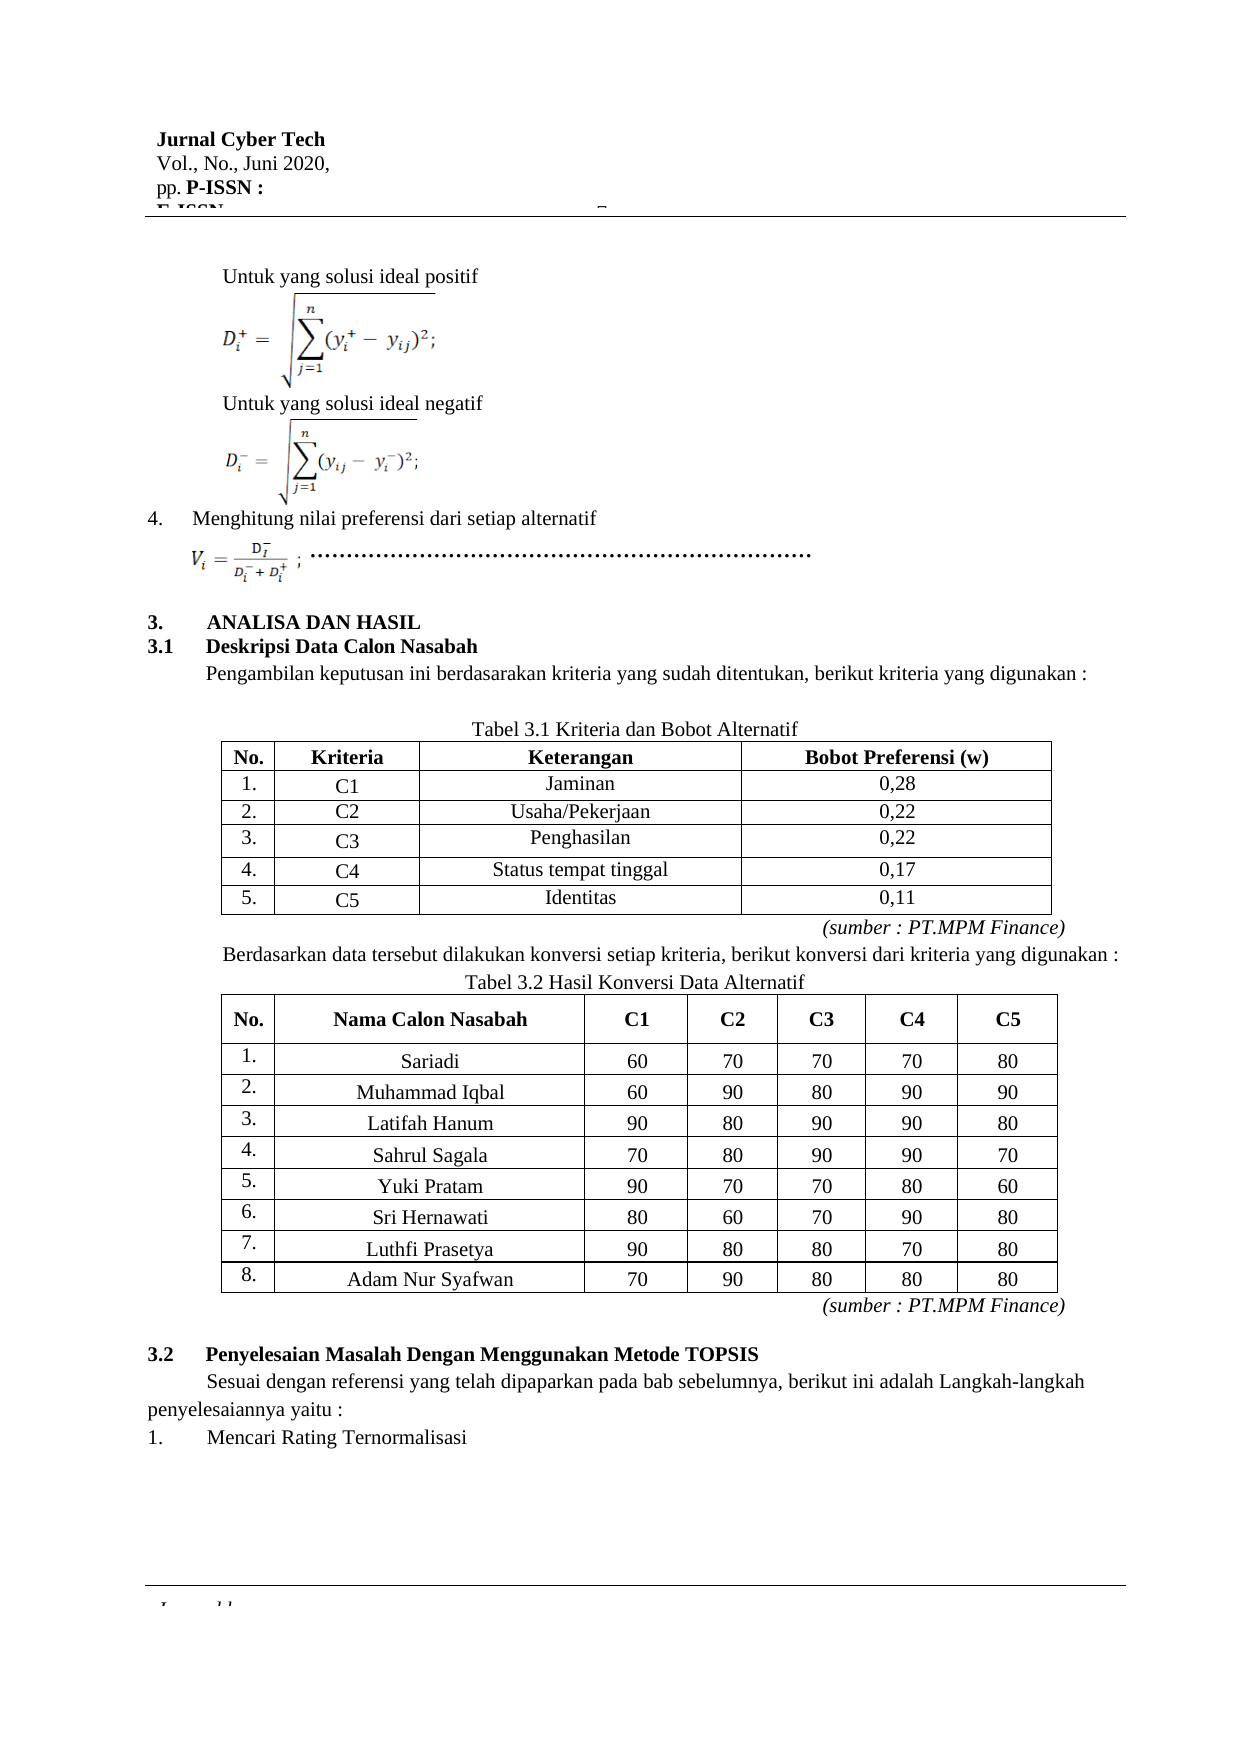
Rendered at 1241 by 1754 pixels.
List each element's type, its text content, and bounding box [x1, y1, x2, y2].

table_cell Usaha/Pekerjaan [420, 801, 741, 824]
table_cell 70 [866, 1231, 957, 1261]
table_cell 0,17 [742, 858, 1051, 884]
table_cell 90 [958, 1075, 1057, 1105]
table_header C4 [866, 995, 957, 1043]
table_cell 80 [958, 1263, 1057, 1292]
table_cell 3. [222, 825, 274, 857]
table_cell C4 [275, 858, 419, 884]
table_header C2 [688, 995, 777, 1043]
table_cell 90 [866, 1137, 957, 1168]
table_cell 90 [778, 1106, 865, 1136]
table_cell 90 [866, 1106, 957, 1136]
table_cell Muhammad Iqbal [275, 1075, 584, 1105]
table_cell 2. [222, 1075, 274, 1105]
table_cell 8. [222, 1263, 274, 1292]
text Pengambilan keputusan ini berdasarakan kriteria yang sudah ditentukan, berikut kriteria yang digunakan : [206, 661, 1136, 685]
table_cell 70 [866, 1044, 957, 1074]
table_header C3 [778, 995, 865, 1043]
table_cell 70 [778, 1169, 865, 1199]
list Deskripsi Data Calon Nasabah [147, 634, 1136, 658]
table_cell C2 [275, 801, 419, 824]
table_header Kriteria [275, 742, 419, 770]
table_cell 0,22 [742, 825, 1051, 857]
table_cell 70 [688, 1044, 777, 1074]
table_cell Adam Nur Syafwan [275, 1263, 584, 1292]
table_cell 80 [866, 1263, 957, 1292]
table_cell C3 [275, 825, 419, 857]
table_cell Status tempat tinggal [420, 858, 741, 884]
subtitle ANALISA DAN HASIL [147, 610, 1136, 634]
table_cell 60 [585, 1044, 687, 1074]
table_cell Sri Hernawati [275, 1200, 584, 1230]
text Berdasarkan data tersebut dilakukan konversi setiap kriteria, berikut konversi dari kriteria yang digunakan : [222, 942, 1136, 966]
picture [222, 293, 436, 388]
table_cell 7. [222, 1231, 274, 1261]
text Tabel 3.2 Hasil Konversi Data Alternatif [465, 970, 1136, 994]
table_header C1 [585, 995, 687, 1043]
table_cell 5. [222, 1169, 274, 1199]
table_cell 80 [958, 1044, 1057, 1074]
table_cell 5. [222, 886, 274, 913]
table_cell 60 [688, 1200, 777, 1230]
table_cell 90 [688, 1075, 777, 1105]
table_cell 90 [866, 1075, 957, 1105]
table_cell 80 [778, 1231, 865, 1261]
table_cell 3. [222, 1106, 274, 1136]
table_cell 70 [585, 1137, 687, 1168]
text Tabel 3.1 Kriteria dan Bobot Alternatif [472, 716, 1136, 741]
table_cell 90 [585, 1169, 687, 1199]
subtitle ..................................................................... [309, 530, 1136, 563]
text (sumber : PT.MPM Finance) [822, 1293, 1136, 1317]
table_header C5 [958, 995, 1057, 1043]
table_cell 70 [958, 1137, 1057, 1168]
table_cell 70 [585, 1263, 687, 1292]
table_cell 80 [688, 1106, 777, 1136]
table_cell 90 [778, 1137, 865, 1168]
table_cell 80 [778, 1263, 865, 1292]
table_cell 80 [585, 1200, 687, 1230]
table_cell 0,11 [742, 886, 1051, 913]
picture [225, 419, 418, 505]
table_cell Sahrul Sagala [275, 1137, 584, 1168]
table_cell C1 [275, 771, 419, 800]
table_cell 1. [222, 1044, 274, 1074]
table_cell Identitas [420, 886, 741, 913]
table_cell 70 [778, 1200, 865, 1230]
picture [191, 543, 301, 582]
table_header Nama Calon Nasabah [275, 995, 584, 1043]
list Menghitung nilai preferensi dari setiap alternatif [147, 505, 1136, 529]
subtitle Penyelesaian Masalah Dengan Menggunakan Metode TOPSIS [147, 1342, 1136, 1366]
text Sesuai dengan referensi yang telah dipaparkan pada bab sebelumnya, berikut ini adalah Langkah-langkah penyelesaiannya yaitu : [147, 1369, 1136, 1421]
table_cell 90 [585, 1231, 687, 1261]
table_cell 90 [866, 1200, 957, 1230]
text (sumber : PT.MPM Finance) [822, 914, 1136, 939]
table_cell 80 [958, 1106, 1057, 1136]
table_cell Latifah Hanum [275, 1106, 584, 1136]
table_cell 60 [958, 1169, 1057, 1199]
table_cell 90 [585, 1106, 687, 1136]
table_cell 4. [222, 858, 274, 884]
table_header Bobot Preferensi (w) [742, 742, 1051, 770]
table_cell 70 [778, 1044, 865, 1074]
table_cell 80 [958, 1200, 1057, 1230]
table_cell 90 [688, 1263, 777, 1292]
table_cell 0,22 [742, 801, 1051, 824]
table_cell 80 [866, 1169, 957, 1199]
table_cell Yuki Pratam [275, 1169, 584, 1199]
table_cell 2. [222, 801, 274, 824]
table_cell Penghasilan [420, 825, 741, 857]
table_cell 70 [688, 1169, 777, 1199]
table_cell 6. [222, 1200, 274, 1230]
table_cell 80 [688, 1231, 777, 1261]
table_cell Sariadi [275, 1044, 584, 1074]
text Untuk yang solusi ideal positif [222, 264, 1136, 288]
table_header No. [222, 995, 274, 1043]
table_cell C5 [275, 886, 419, 913]
table_cell Luthfi Prasetya [275, 1231, 584, 1261]
table_cell 60 [585, 1075, 687, 1105]
table_cell 80 [958, 1231, 1057, 1261]
table_cell 80 [778, 1075, 865, 1105]
table_cell Jaminan [420, 771, 741, 800]
table_header No. [222, 742, 274, 770]
table_cell 1. [222, 771, 274, 800]
table_cell 80 [688, 1137, 777, 1168]
table_cell 4. [222, 1137, 274, 1168]
table_header Keterangan [420, 742, 741, 770]
list Mencari Rating Ternormalisasi [147, 1425, 1136, 1449]
table_cell 0,28 [742, 771, 1051, 800]
text Untuk yang solusi ideal negatif [222, 292, 1136, 415]
